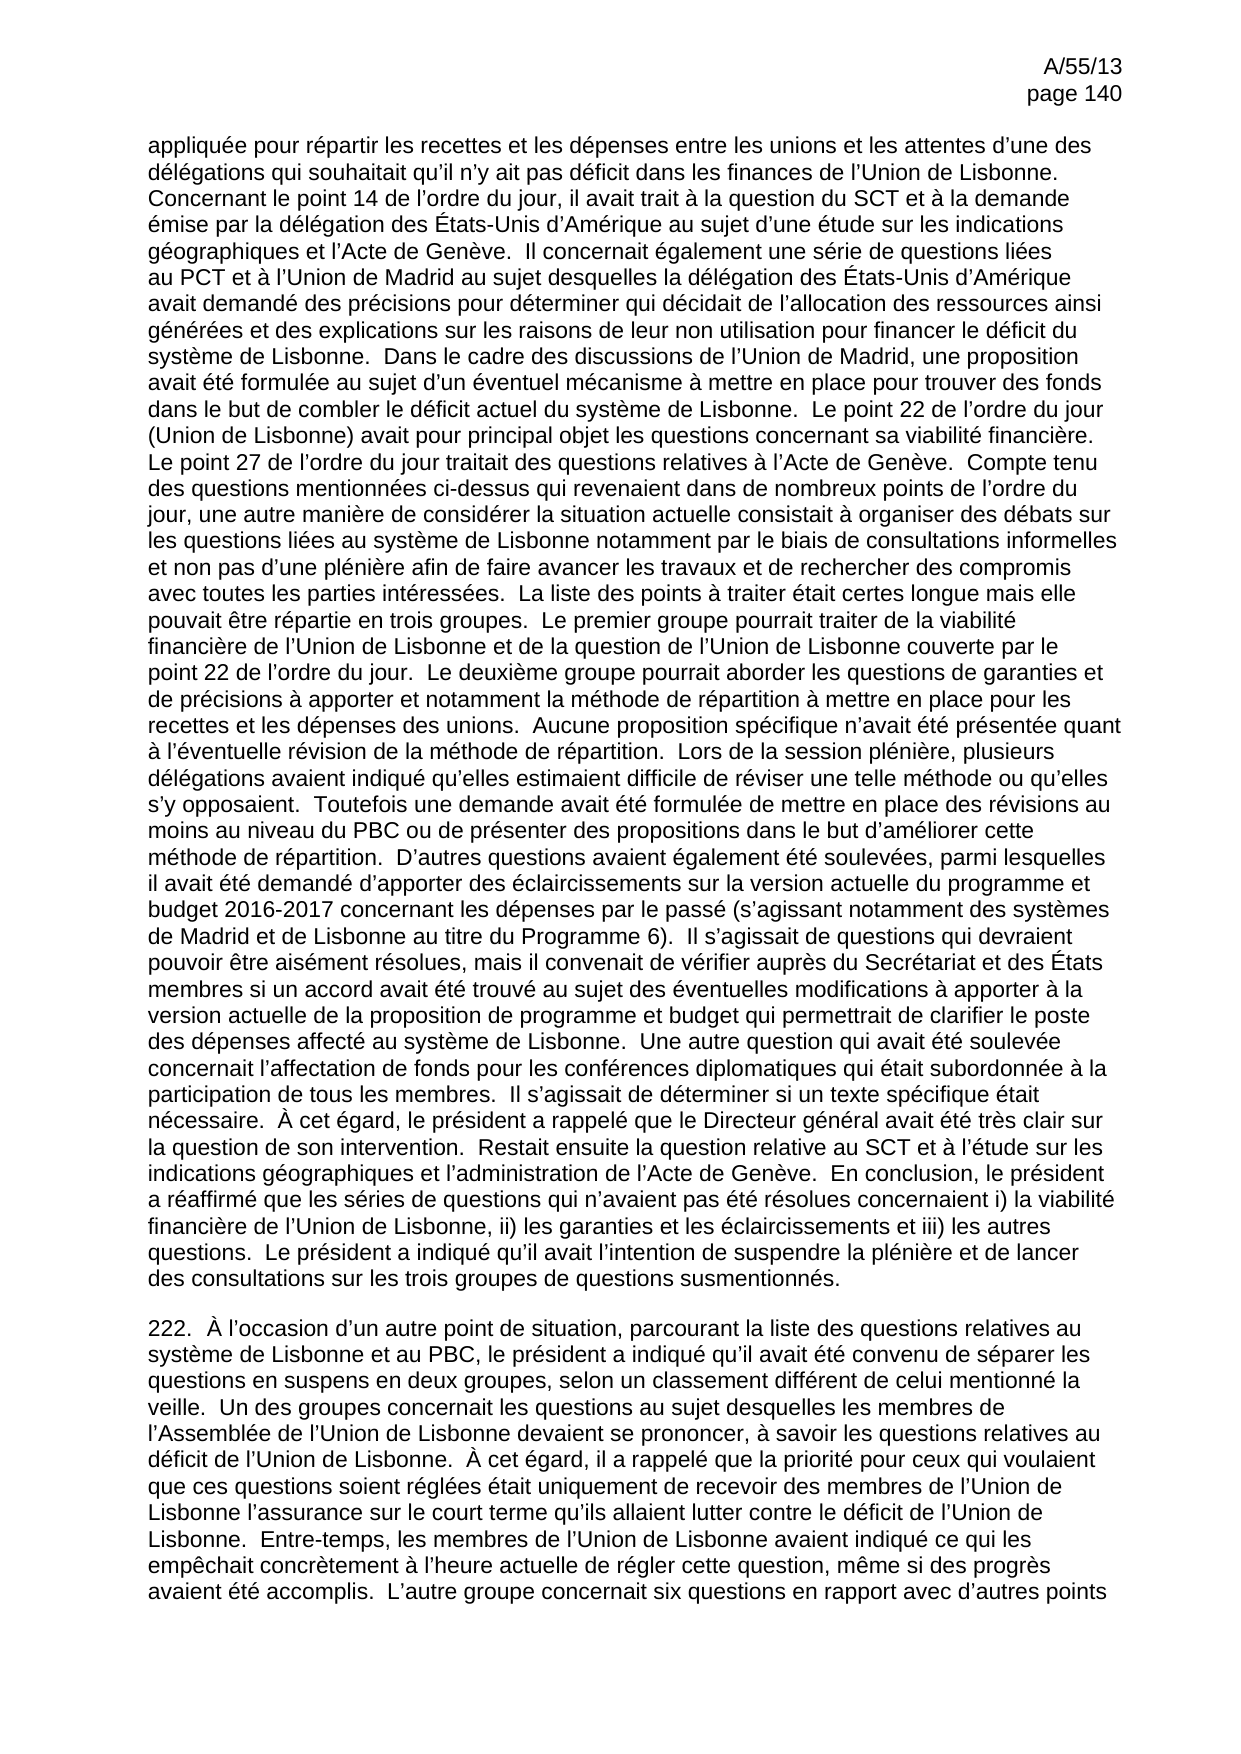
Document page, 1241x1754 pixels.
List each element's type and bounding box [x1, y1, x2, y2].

text [148, 132, 1122, 1292]
text [148, 1315, 1122, 1604]
